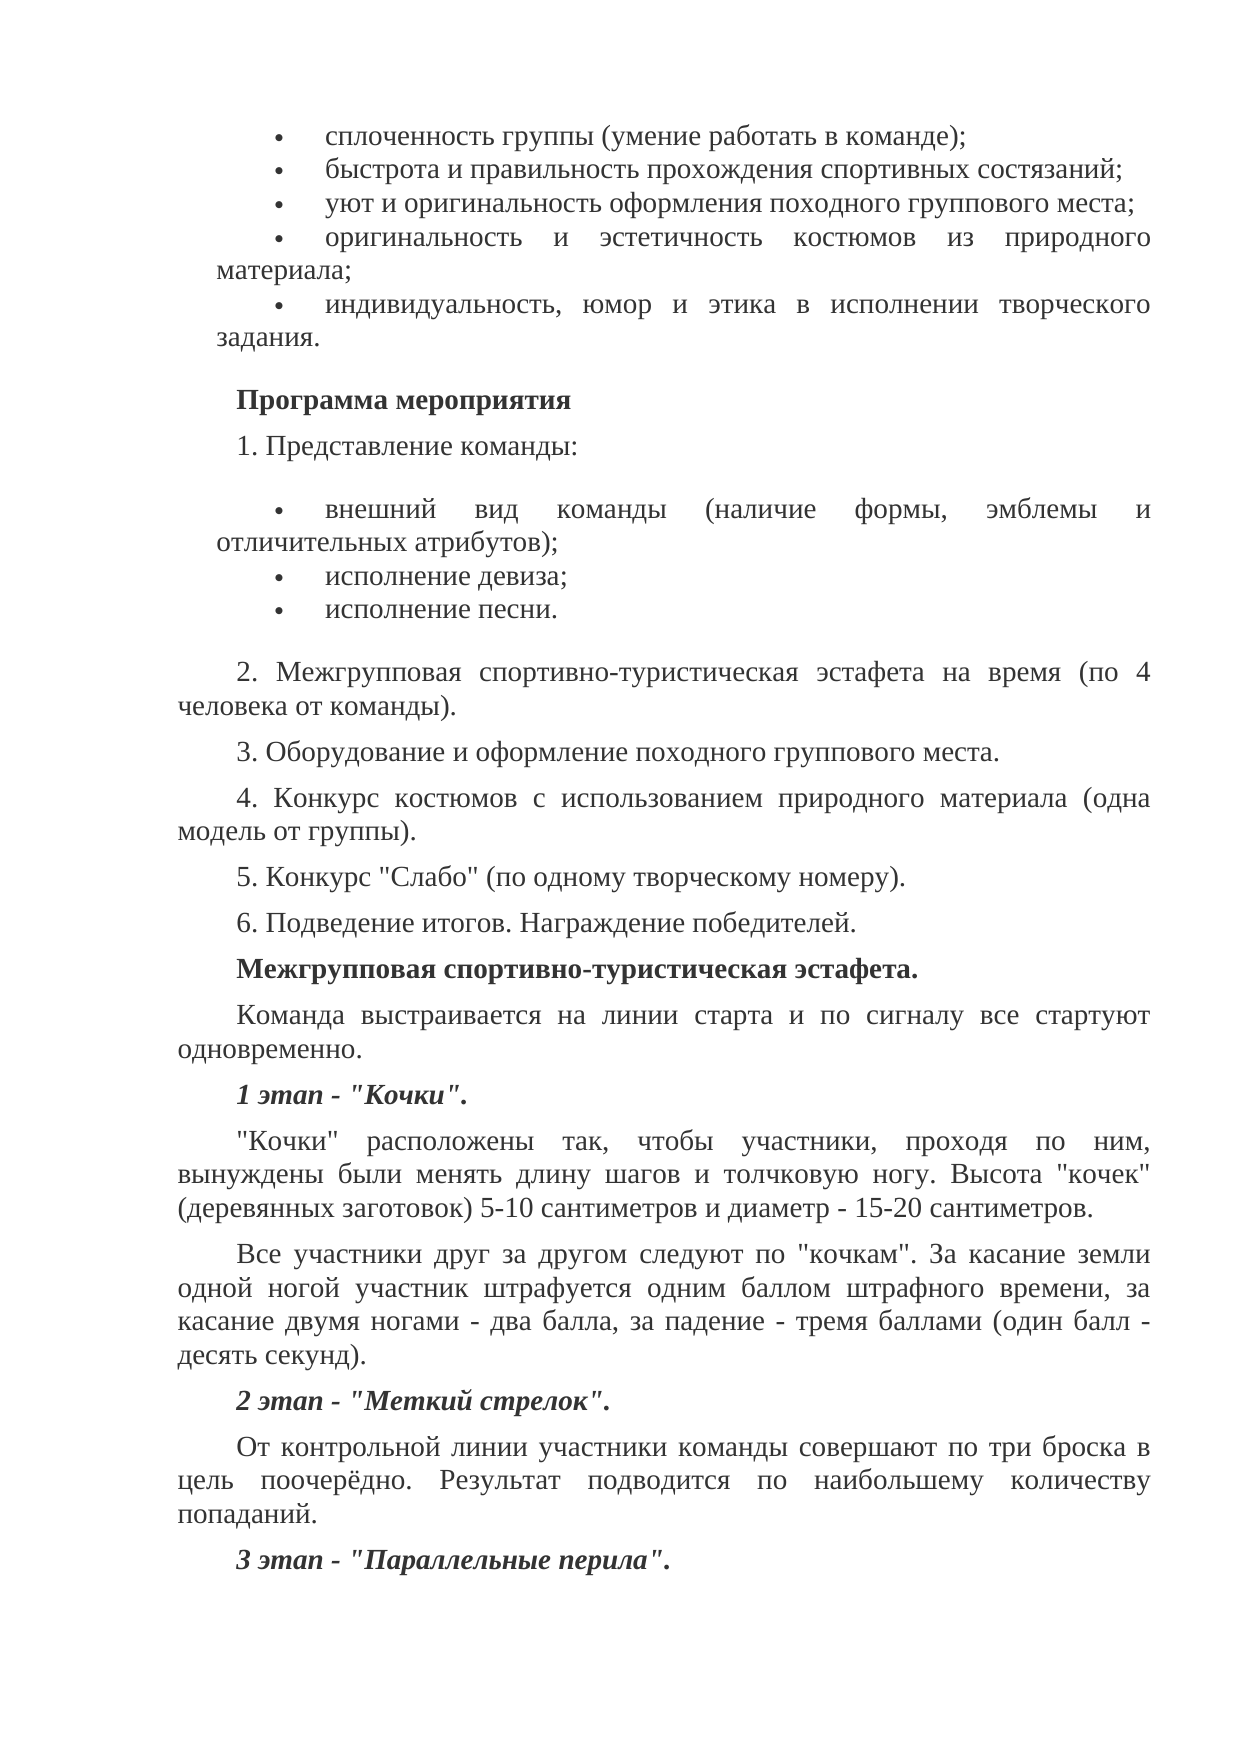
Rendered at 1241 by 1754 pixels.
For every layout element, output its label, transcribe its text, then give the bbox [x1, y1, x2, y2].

text 4. Конкурс костюмов с использованием природного материала (одна модель от группы). [177, 780, 1152, 847]
text 5. Конкурс "Слабо" (по одному творческому номеру). [177, 859, 1152, 893]
text "Кочки" расположены так, чтобы участники, проходя по ним, вынуждены были менять длину шагов и толчковую ногу. Высота "кочек" (деревянных заготовок) 5-10 сантиметров и диаметр - 15-20 сантиметров. [177, 1123, 1152, 1224]
text Команда выстраивается на линии старта и по сигналу все стартуют одновременно. [177, 997, 1152, 1064]
text 1. Представление команды: [177, 428, 1152, 462]
list быстрота и правильность прохождения спортивных состязаний; [216, 152, 1152, 185]
text 6. Подведение итогов. Награждение победителей. [177, 905, 1152, 939]
list уют и оригинальность оформления походного группового места; [216, 185, 1152, 219]
text Межгрупповая спортивно-туристическая эстафета. [177, 951, 1152, 985]
text 1 этап - "Кочки". [177, 1077, 1152, 1111]
text От контрольной линии участники команды совершают по три броска в цель поочерёдно. Результат подводится по наибольшему количеству попаданий. [177, 1429, 1152, 1529]
text 3 этап - "Параллельные перила". [177, 1542, 1152, 1576]
text 2. Межгрупповая спортивно-туристическая эстафета на время (по 4 человека от команды). [177, 654, 1152, 721]
text 2 этап - "Меткий стрелок". [177, 1383, 1152, 1416]
list внешний вид команды (наличие формы, эмблемы и отличительных атрибутов); [216, 491, 1152, 558]
list сплоченность группы (умение работать в команде); [216, 118, 1152, 152]
list исполнение песни. [216, 591, 1152, 625]
text Программа мероприятия [177, 382, 1152, 416]
list индивидуальность, юмор и этика в исполнении творческого задания. [216, 286, 1152, 353]
list оригинальность и эстетичность костюмов из природного материала; [216, 219, 1152, 286]
list исполнение девиза; [216, 558, 1152, 591]
text 3. Оборудование и оформление походного группового места. [177, 734, 1152, 767]
text Все участники друг за другом следуют по "кочкам". За касание земли одной ногой участник штрафуется одним баллом штрафного времени, за касание двумя ногами - два балла, за падение - тремя баллами (один балл - десять секунд). [177, 1236, 1152, 1370]
